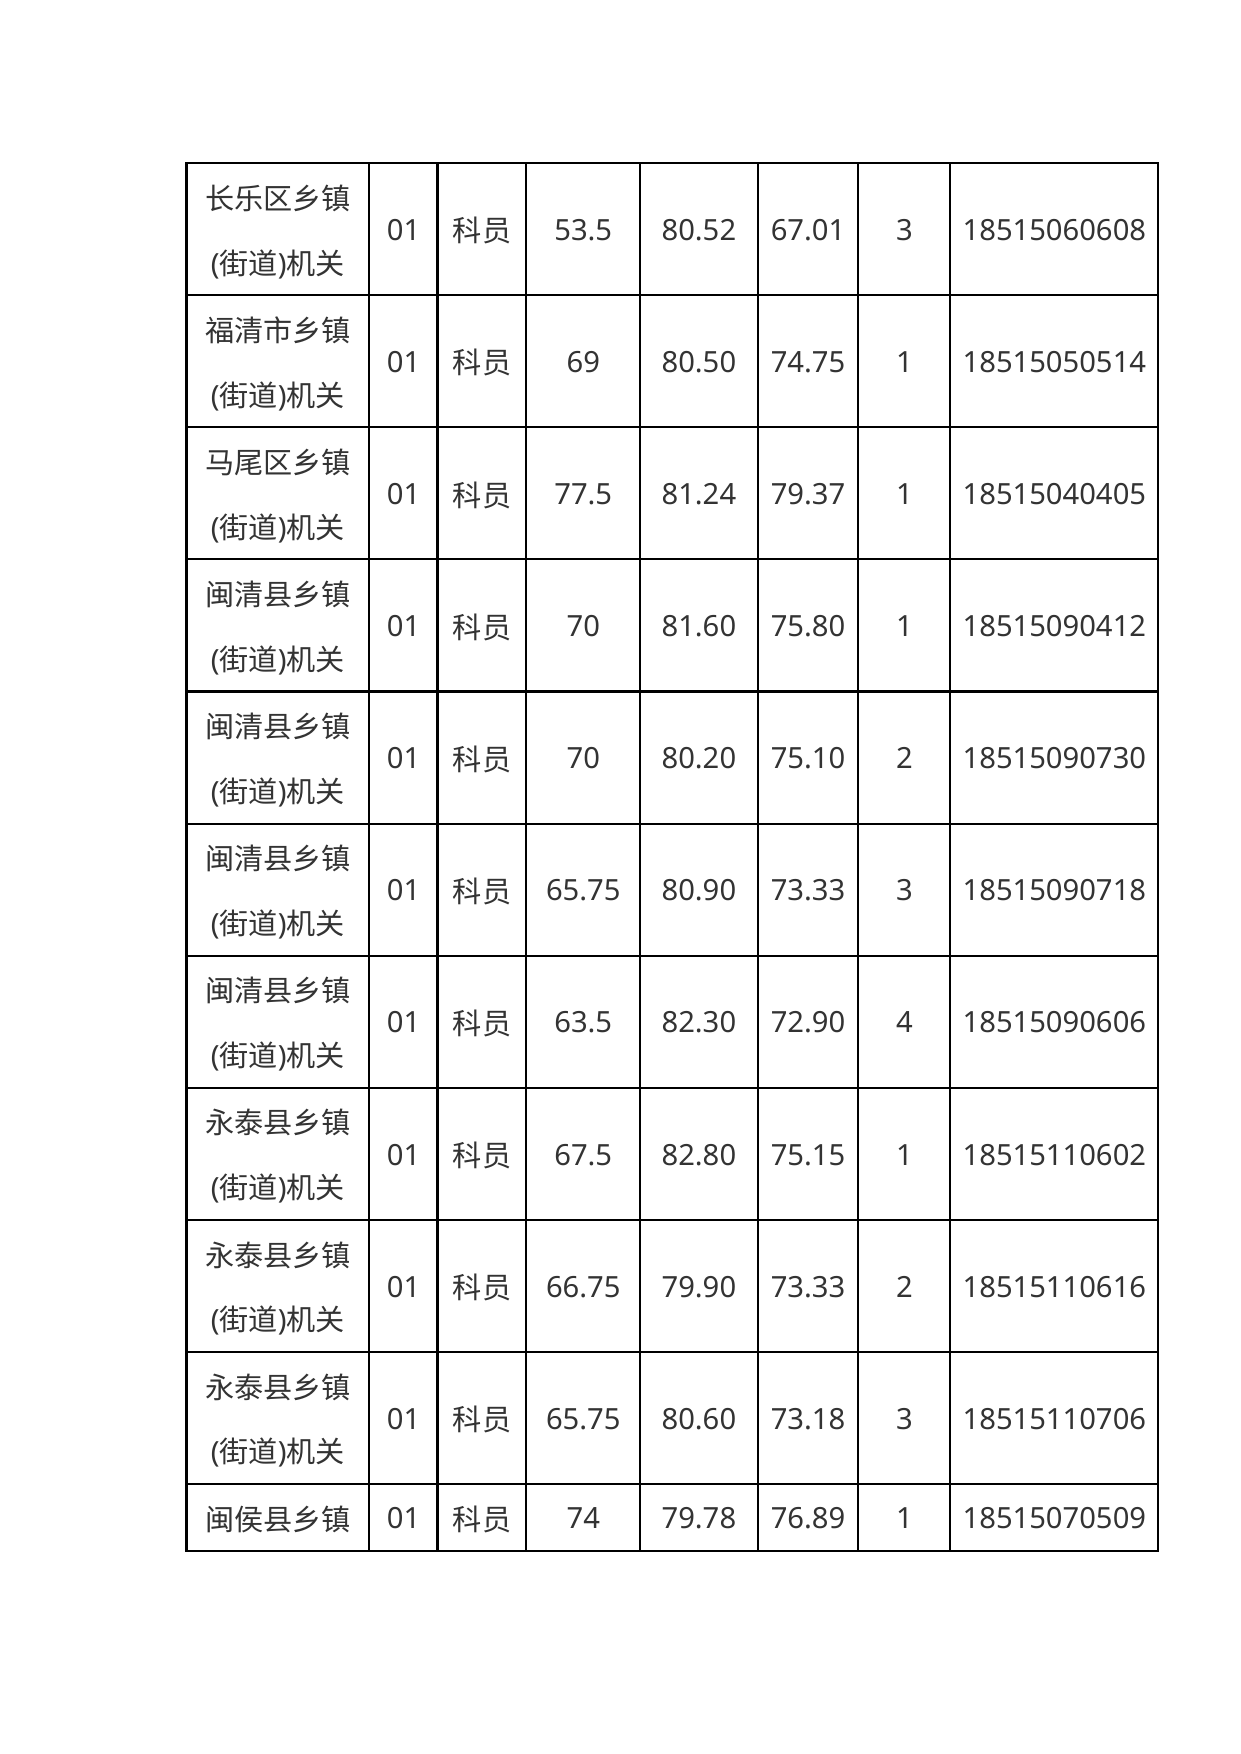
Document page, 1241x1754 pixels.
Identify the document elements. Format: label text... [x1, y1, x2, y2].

table_cell 18515110602 [951, 1089, 1157, 1219]
table_cell 3 [859, 164, 949, 294]
table_cell 01 [370, 1089, 436, 1219]
table_cell 82.30 [641, 957, 757, 1087]
table_cell 2 [859, 1221, 949, 1351]
table_cell 01 [370, 1221, 436, 1351]
table_cell 18515090718 [951, 825, 1157, 954]
table_cell 73.33 [759, 825, 857, 954]
table_cell 科员 [439, 560, 525, 690]
table_cell 70 [527, 560, 639, 690]
table_cell 闽侯县乡镇(街道)机关 [188, 1485, 368, 1550]
table_cell 80.52 [641, 164, 757, 294]
table_cell 闽清县乡镇(街道)机关 [188, 825, 368, 954]
table_cell 科员 [439, 693, 525, 822]
table_cell 73.33 [759, 1221, 857, 1351]
table_cell 75.10 [759, 693, 857, 822]
table_cell 18515110706 [951, 1353, 1157, 1483]
table_cell 63.5 [527, 957, 639, 1087]
table_cell 65.75 [527, 1353, 639, 1483]
table_cell 3 [859, 825, 949, 954]
table_cell 81.24 [641, 428, 757, 558]
table_cell 1 [859, 560, 949, 690]
table_cell 01 [370, 296, 436, 426]
table_cell 74 [527, 1485, 639, 1550]
table_cell 永泰县乡镇(街道)机关 [188, 1353, 368, 1483]
table_cell 80.60 [641, 1353, 757, 1483]
table_cell 81.60 [641, 560, 757, 690]
table_cell 科员 [439, 1089, 525, 1219]
table_cell 永泰县乡镇(街道)机关 [188, 1221, 368, 1351]
table_cell 77.5 [527, 428, 639, 558]
table_cell 长乐区乡镇(街道)机关 [188, 164, 368, 294]
table_cell 79.90 [641, 1221, 757, 1351]
table_cell 18515070509 [951, 1485, 1157, 1550]
table_cell 73.18 [759, 1353, 857, 1483]
table_cell 72.90 [759, 957, 857, 1087]
table_cell 01 [370, 693, 436, 822]
table_cell 科员 [439, 428, 525, 558]
table_cell 科员 [439, 825, 525, 954]
table_cell 科员 [439, 1221, 525, 1351]
table_cell 1 [859, 296, 949, 426]
table_cell 53.5 [527, 164, 639, 294]
table_cell 01 [370, 825, 436, 954]
table_cell 75.15 [759, 1089, 857, 1219]
table_cell 科员 [439, 296, 525, 426]
table_cell 01 [370, 1485, 436, 1550]
table_cell 18515090412 [951, 560, 1157, 690]
table_cell 1 [859, 1089, 949, 1219]
table_cell 18515090606 [951, 957, 1157, 1087]
table_cell 01 [370, 560, 436, 690]
table_cell 1 [859, 1485, 949, 1550]
table_cell 18515090730 [951, 693, 1157, 822]
table_cell 67.5 [527, 1089, 639, 1219]
table_cell 马尾区乡镇(街道)机关 [188, 428, 368, 558]
table_cell 科员 [439, 164, 525, 294]
table_cell 18515110616 [951, 1221, 1157, 1351]
table_cell 80.90 [641, 825, 757, 954]
table_cell 1 [859, 428, 949, 558]
table_cell 18515040405 [951, 428, 1157, 558]
table_cell 80.50 [641, 296, 757, 426]
table_cell 01 [370, 428, 436, 558]
table_cell 74.75 [759, 296, 857, 426]
table_cell 80.20 [641, 693, 757, 822]
table_cell 福清市乡镇(街道)机关 [188, 296, 368, 426]
table_cell 闽清县乡镇(街道)机关 [188, 957, 368, 1087]
table_cell 科员 [439, 957, 525, 1087]
table_cell 科员 [439, 1353, 525, 1483]
table_cell 75.80 [759, 560, 857, 690]
table_cell 01 [370, 957, 436, 1087]
table_cell 18515060608 [951, 164, 1157, 294]
table_cell 76.89 [759, 1485, 857, 1550]
table_cell 01 [370, 164, 436, 294]
table_cell 永泰县乡镇(街道)机关 [188, 1089, 368, 1219]
table_cell 科员 [439, 1485, 525, 1550]
table_cell 67.01 [759, 164, 857, 294]
table_cell 4 [859, 957, 949, 1087]
table_cell 01 [370, 1353, 436, 1483]
table_cell 69 [527, 296, 639, 426]
table_cell 闽清县乡镇(街道)机关 [188, 560, 368, 690]
table_cell 82.80 [641, 1089, 757, 1219]
table_cell 2 [859, 693, 949, 822]
table_cell 66.75 [527, 1221, 639, 1351]
table_cell 70 [527, 693, 639, 822]
table_cell 79.78 [641, 1485, 757, 1550]
table_cell 79.37 [759, 428, 857, 558]
table_cell 18515050514 [951, 296, 1157, 426]
table_cell 3 [859, 1353, 949, 1483]
table_cell 65.75 [527, 825, 639, 954]
table_cell 闽清县乡镇(街道)机关 [188, 693, 368, 822]
